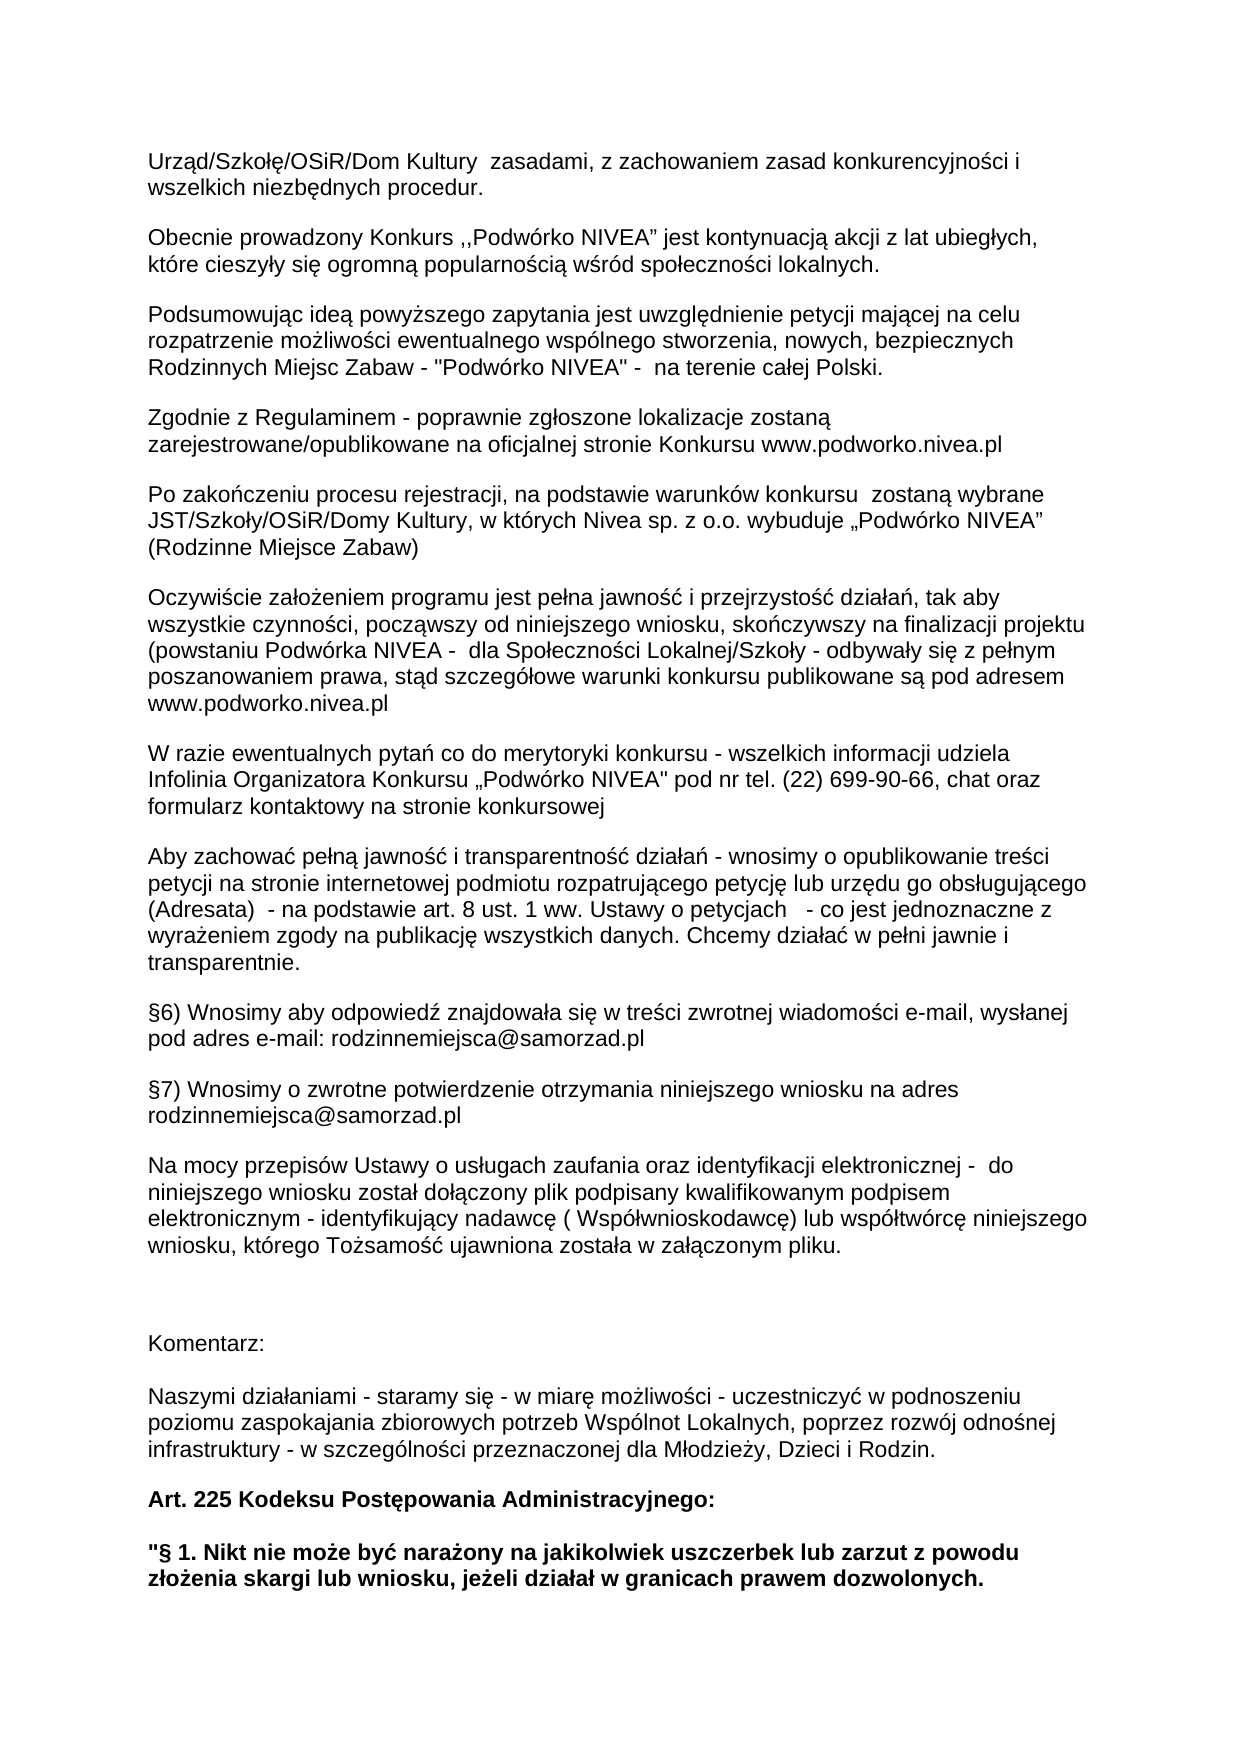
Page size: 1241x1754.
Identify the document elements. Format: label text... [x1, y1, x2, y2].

text Zgodnie z Regulaminem - poprawnie zgłoszone lokalizacje zostaną zarejestrowane/opublikowane na oficjalnej stronie Konkursu www.podworko.nivea.pl [148, 404, 1093, 457]
text Oczywiście założeniem programu jest pełna jawność i przejrzystość działań, tak aby wszystkie czynności, począwszy od niniejszego wniosku, skończywszy na finalizacji projektu (powstaniu Podwórka NIVEA - dla Społeczności Lokalnej/Szkoły - odbywały się z pełnym poszanowaniem prawa, stąd szczegółowe warunki konkursu publikowane są pod adresem www.podworko.nivea.pl [148, 584, 1093, 716]
text W razie ewentualnych pytań co do merytoryki konkursu - wszelkich informacji udziela Infolinia Organizatora Konkursu „Podwórko NIVEA" pod nr tel. (22) 699-90-66, chat oraz formularz kontaktowy na stronie konkursowej [148, 740, 1093, 819]
text Po zakończeniu procesu rejestracji, na podstawie warunków konkursu zostaną wybrane JST/Szkoły/OSiR/Domy Kultury, w których Nivea sp. z o.o. wybuduje „Podwórko NIVEA” (Rodzinne Miejsce Zabaw) [148, 481, 1093, 560]
text "§ 1. Nikt nie może być narażony na jakikolwiek uszczerbek lub zarzut z powodu złożenia skargi lub wniosku, jeżeli działał w granicach prawem dozwolonych. [148, 1539, 1093, 1591]
text Art. 225 Kodeksu Postępowania Administracyjnego: [148, 1486, 1093, 1512]
text §7) Wnosimy o zwrotne potwierdzenie otrzymania niniejszego wniosku na adres rodzinnemiejsca@samorzad.pl [148, 1076, 1093, 1128]
text Obecnie prowadzony Konkurs ,,Podwórko NIVEA” jest kontynuacją akcji z lat ubiegłych, które cieszyły się ogromną popularnością wśród społeczności lokalnych. [148, 224, 1093, 277]
text Naszymi działaniami - staramy się - w miarę możliwości - uczestniczyć w podnoszeniu poziomu zaspokajania zbiorowych potrzeb Wspólnot Lokalnych, poprzez rozwój odnośnej infrastruktury - w szczególności przeznaczonej dla Młodzieży, Dzieci i Rodzin. [148, 1383, 1093, 1462]
text §6) Wnosimy aby odpowiedź znajdowała się w treści zwrotnej wiadomości e-mail, wysłanej pod adres e-mail: rodzinnemiejsca@samorzad.pl [148, 999, 1093, 1052]
text Na mocy przepisów Ustawy o usługach zaufania oraz identyfikacji elektronicznej - do niniejszego wniosku został dołączony plik podpisany kwalifikowanym podpisem elektronicznym - identyfikujący nadawcę ( Współwnioskodawcę) lub współtwórcę niniejszego wniosku, którego Tożsamość ujawniona została w załączonym pliku. [148, 1152, 1093, 1258]
text Aby zachować pełną jawność i transparentność działań - wnosimy o opublikowanie treści petycji na stronie internetowej podmiotu rozpatrującego petycję lub urzędu go obsługującego (Adresata) - na podstawie art. 8 ust. 1 ww. Ustawy o petycjach - co jest jednoznaczne z wyrażeniem zgody na publikację wszystkich danych. Chcemy działać w pełni jawnie i transparentnie. [148, 843, 1093, 975]
text Komentarz: [148, 1330, 1093, 1356]
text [148, 148, 1093, 200]
text Podsumowując ideą powyższego zapytania jest uwzględnienie petycji mającej na celu rozpatrzenie możliwości ewentualnego wspólnego stworzenia, nowych, bezpiecznych Rodzinnych Miejsc Zabaw - "Podwórko NIVEA" - na terenie całej Polski. [148, 301, 1093, 380]
